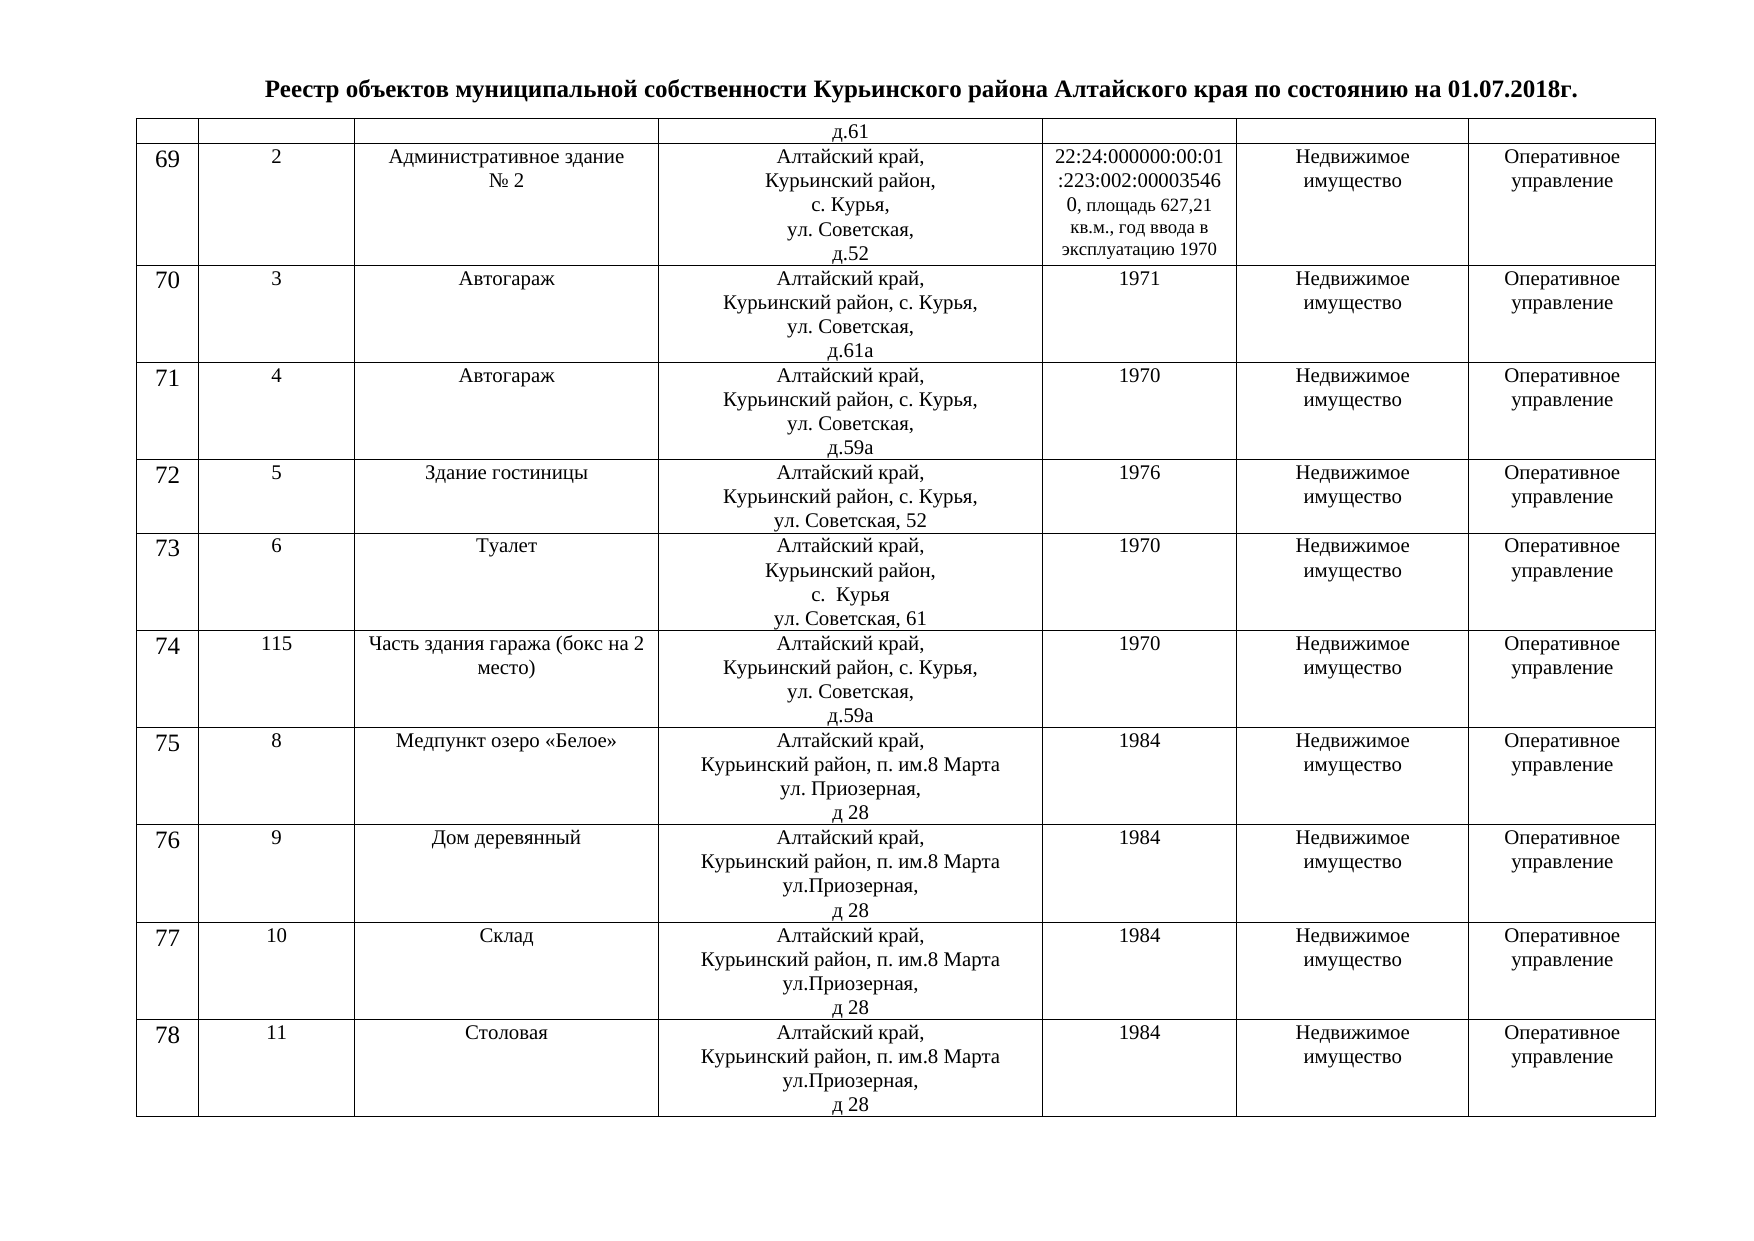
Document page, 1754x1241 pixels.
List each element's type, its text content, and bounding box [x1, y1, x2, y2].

table_cell Автогараж [355, 363, 658, 459]
table_cell Здание гостиницы [355, 460, 658, 532]
table_cell Алтайский край, Курьинский район, п. им.8 Марта ул.Приозерная, д 28 [659, 825, 1042, 922]
table_cell 2 [199, 144, 354, 264]
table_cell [1469, 1020, 1655, 1116]
table_cell 1984 [1043, 923, 1236, 1019]
table_cell Оперативное управление [1469, 144, 1655, 264]
table_cell Недвижимое имущество [1237, 534, 1468, 630]
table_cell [1469, 119, 1655, 143]
table_cell Недвижимое имущество [1237, 728, 1468, 824]
table_cell 5 [199, 460, 354, 532]
table_cell 69 [137, 144, 198, 264]
table_cell 1970 [1043, 631, 1236, 727]
table_cell 3 [199, 266, 354, 362]
table_cell 77 [137, 923, 198, 1019]
table_cell 73 [137, 534, 198, 630]
table_cell 68 [137, 119, 198, 143]
table_cell Недвижимое имущество [1237, 266, 1468, 362]
table_cell Оперативное управление [1469, 460, 1655, 532]
table_cell Склад [355, 923, 658, 1019]
table_cell 75 [137, 728, 198, 824]
table_cell 1984 [1043, 728, 1236, 824]
table_cell 72 [137, 460, 198, 532]
table_cell Алтайский край, Курьинский район, с. Курья, ул. Советская, д.59а [659, 363, 1042, 459]
table_cell 10 [199, 923, 354, 1019]
table_cell 1976 [1043, 460, 1236, 532]
table_cell 9 [199, 825, 354, 922]
table_cell 1984 [1043, 825, 1236, 922]
table_cell 1970 [1043, 363, 1236, 459]
table_cell Алтайский край, Курьинский район, п. им.8 Марта ул. Приозерная, д 28 [659, 728, 1042, 824]
table_cell 1984 [1043, 1020, 1236, 1116]
table_cell 4 [199, 363, 354, 459]
table_cell Оперативное управление [1469, 534, 1655, 630]
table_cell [659, 1020, 1042, 1116]
table_cell Часть здания гаража (бокс на 2 место) [355, 631, 658, 727]
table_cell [1237, 1020, 1468, 1116]
table_cell 1971 [1043, 266, 1236, 362]
table_cell Алтайский край, Курьинский район, с. Курья, ул. Советская, д.61а [659, 266, 1042, 362]
table_cell Оперативное управление [1469, 363, 1655, 459]
table_cell 8 [199, 728, 354, 824]
table_cell Оперативное управление [1469, 825, 1655, 922]
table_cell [659, 119, 1042, 143]
table_cell Алтайский край, Курьинский район, с. Курья, ул. Советская, д.52 [659, 144, 1042, 264]
table_cell 1970 [1043, 534, 1236, 630]
table_cell 71 [137, 363, 198, 459]
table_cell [659, 923, 1042, 1019]
table_cell 115 [199, 631, 354, 727]
table_cell Оперативное управление [1469, 266, 1655, 362]
table_cell 78 [137, 1020, 198, 1116]
table_cell 11 [199, 1020, 354, 1116]
table_cell Административное здание № 2 [355, 144, 658, 264]
table_cell Недвижимое имущество [1237, 363, 1468, 459]
table_cell Столовая [355, 1020, 658, 1116]
table_cell Недвижимое имущество [1237, 460, 1468, 532]
table_cell 74 [137, 631, 198, 727]
table_cell Туалет [355, 534, 658, 630]
table_cell Оперативное управление [1469, 923, 1655, 1019]
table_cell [1237, 119, 1468, 143]
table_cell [355, 119, 658, 143]
table_cell Оперативное управление [1469, 728, 1655, 824]
table_cell Недвижимое имущество [1237, 923, 1468, 1019]
table_cell Алтайский край, Курьинский район, с. Курья, ул. Советская, 52 [659, 460, 1042, 532]
table_cell Алтайский край, Курьинский район, с. Курья ул. Советская, 61 [659, 534, 1042, 630]
table_cell Медпункт озеро «Белое» [355, 728, 658, 824]
table_cell Автогараж [355, 266, 658, 362]
table_cell Алтайский край, Курьинский район, с. Курья, ул. Советская, д.59а [659, 631, 1042, 727]
table_cell 70 [137, 266, 198, 362]
table_cell Оперативное управление [1469, 631, 1655, 727]
table_cell Недвижимое имущество [1237, 144, 1468, 264]
table_cell 1 [199, 119, 354, 143]
table_cell Недвижимое имущество [1237, 631, 1468, 727]
table_cell Недвижимое имущество [1237, 825, 1468, 922]
table_cell Дом деревянный [355, 825, 658, 922]
table_cell 22:24:000000:00:01:223:002:000035460, площадь 627,21 кв.м., год ввода в эксплуатацию 1970 [1043, 144, 1236, 264]
table_cell 6 [199, 534, 354, 630]
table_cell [1043, 119, 1236, 143]
table_cell 76 [137, 825, 198, 922]
